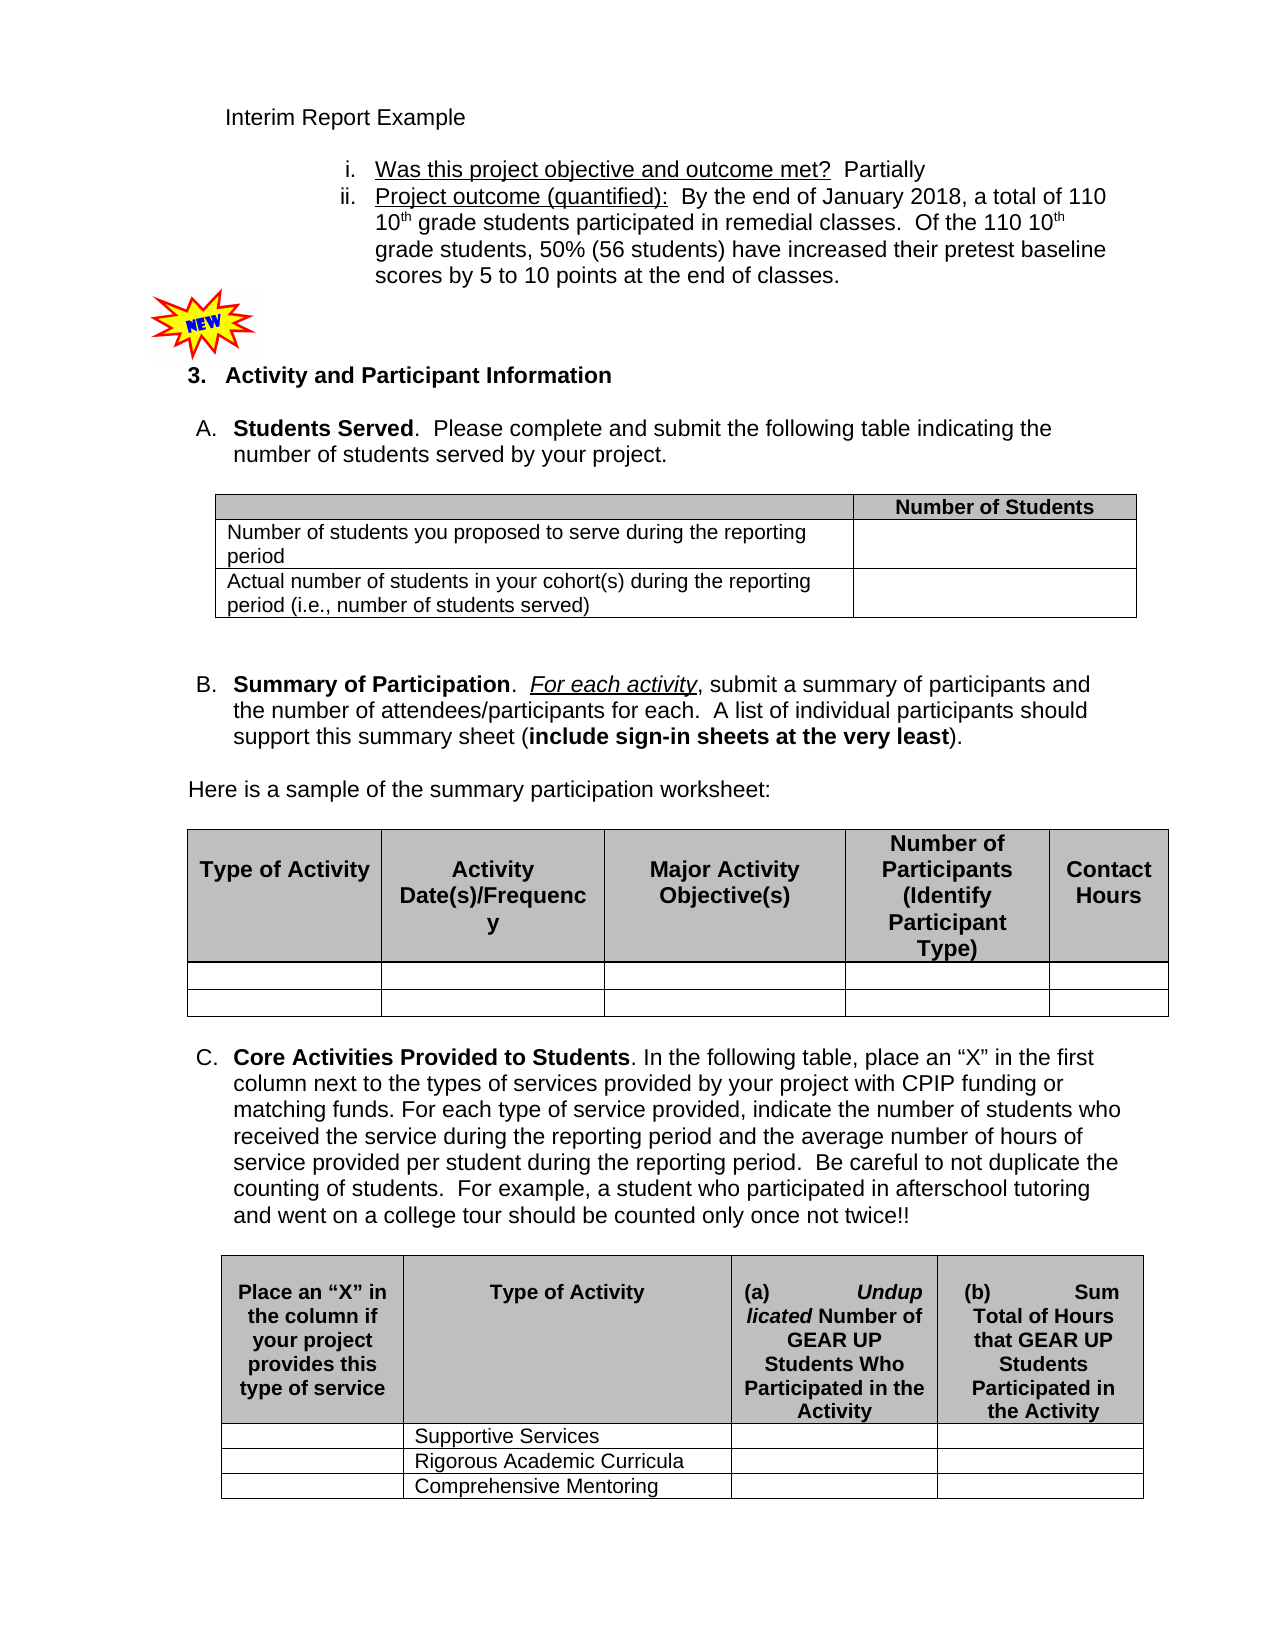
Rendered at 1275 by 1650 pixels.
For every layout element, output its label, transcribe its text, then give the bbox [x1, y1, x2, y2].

picture [150, 288, 258, 362]
table_cell Supportive Services [404, 1424, 731, 1448]
list Activity and Participant Information [187, 362, 1125, 388]
list Project outcome (quantified): By the end of January 2018, a total of 110 10th grade students participated in remedial classes. Of the 110 10th grade students, 50% (56 students) have increased their pretest baseline scores by 5 to 10 points at the end of classes. [356, 183, 1125, 288]
table_cell [732, 1474, 937, 1498]
table_cell [732, 1424, 937, 1448]
table_cell [382, 963, 604, 989]
table_cell [1050, 963, 1168, 989]
table_cell [854, 569, 1136, 617]
table_header Activity Date(s)/Frequency [382, 830, 604, 961]
table_header Unduplicated Number of GEAR UP Students Who Participated in the Activity [732, 1256, 937, 1423]
table_header Contact Hours [1050, 830, 1168, 961]
table_cell [222, 1424, 403, 1448]
table_cell Actual number of students in your cohort(s) during the reporting period (i.e., number of students served) [216, 569, 853, 617]
table_header Type of Activity [188, 830, 381, 961]
table_cell [846, 963, 1049, 989]
table_cell Rigorous Academic Curricula [404, 1449, 731, 1473]
table_header Place an “X” in the column if your project provides this type of service [222, 1256, 403, 1423]
table_header Number of Participants (Identify Participant Type) [846, 830, 1049, 961]
table_header [216, 495, 853, 519]
table_header Type of Activity [404, 1256, 731, 1423]
list Was this project objective and outcome met? Partially [356, 156, 1125, 183]
table_header Sum Total of Hours that GEAR UP Students Participated in the Activity [938, 1256, 1143, 1423]
text Interim Report Example [225, 104, 1125, 130]
table_cell Comprehensive Mentoring [404, 1474, 731, 1498]
table_cell [938, 1449, 1143, 1473]
table_cell [846, 990, 1049, 1016]
table_header Number of Students [854, 495, 1136, 519]
table_cell [1050, 990, 1168, 1016]
table_cell [938, 1424, 1143, 1448]
table_header Major Activity Objective(s) [605, 830, 845, 961]
list Core Activities Provided to Students. In the following table, place an “X” in the first column next to the types of services provided by your project with CPIP funding or matching funds. For each type of service provided, indicate the number of students who received the service during the reporting period and the average number of hours of service provided per student during the reporting period. Be careful to not duplicate the counting of students. For example, a student who participated in afterschool tutoring and went on a college tour should be counted only once not twice!! [196, 1044, 1125, 1228]
list Summary of Participation. For each activity, submit a summary of participants and the number of attendees/participants for each. A list of individual participants should support this summary sheet (include sign-in sheets at the very least). [196, 671, 1125, 749]
table_cell [732, 1449, 937, 1473]
table_cell [188, 963, 381, 989]
text Here is a sample of the summary participation worksheet: [169, 776, 1125, 802]
table_cell [854, 520, 1136, 568]
table_cell [382, 990, 604, 1016]
list Students Served. Please complete and submit the following table indicating the number of students served by your project. [196, 415, 1125, 467]
table_cell [222, 1449, 403, 1473]
table_cell Number of students you proposed to serve during the reporting period [216, 520, 853, 568]
table_cell [222, 1474, 403, 1498]
table_cell [938, 1474, 1143, 1498]
table_cell [188, 990, 381, 1016]
table_cell [605, 963, 845, 989]
table_cell [605, 990, 845, 1016]
